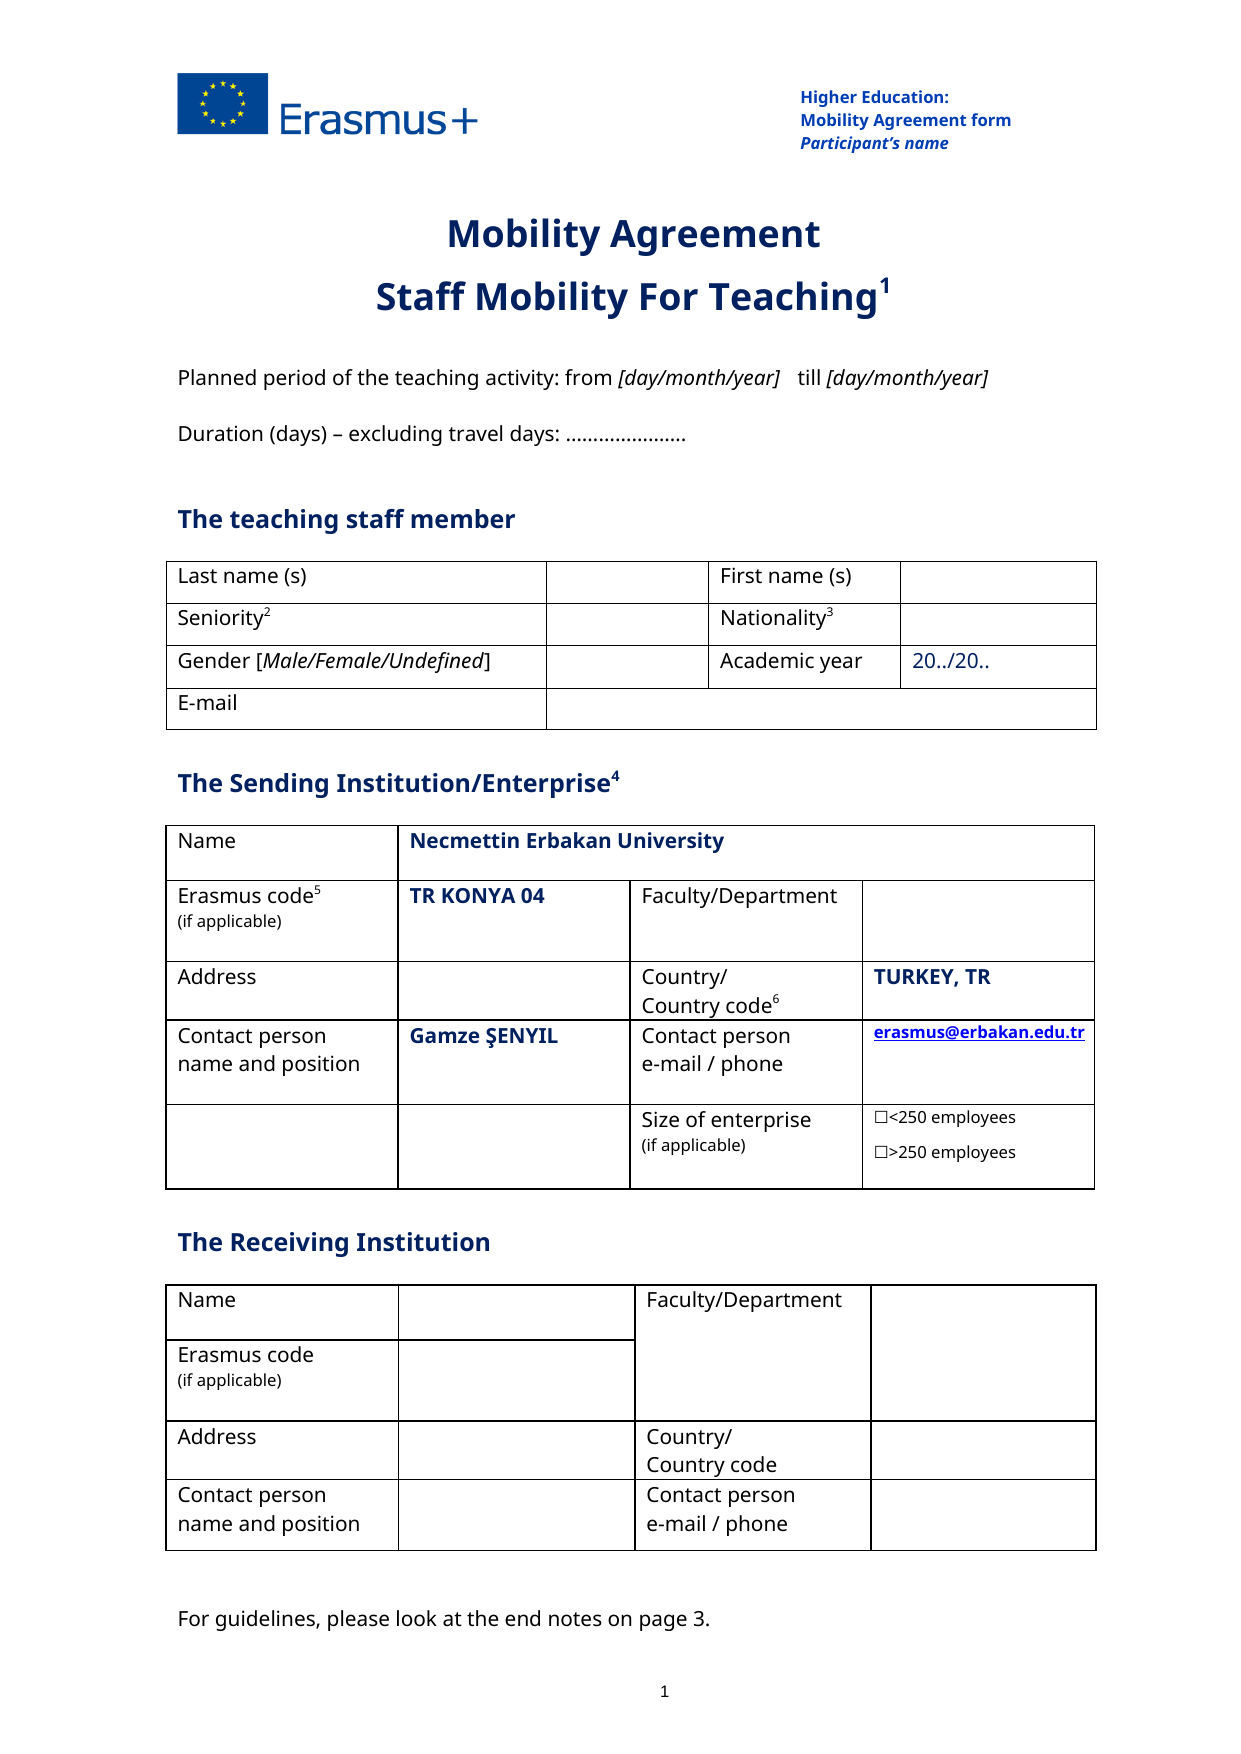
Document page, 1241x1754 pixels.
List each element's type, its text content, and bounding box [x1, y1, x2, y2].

table_cell TR KONYA 04 [399, 881, 629, 961]
table_cell Address [167, 962, 397, 1019]
table_cell Academic year [709, 646, 900, 687]
text The Receiving Institution [177, 1225, 1196, 1259]
table_cell [399, 1105, 629, 1188]
table_cell 20../20.. [901, 646, 1096, 687]
table_header Name [167, 1286, 398, 1339]
table_cell Size of enterprise (if applicable) [631, 1105, 862, 1188]
table_header Faculty/Department [636, 1286, 870, 1420]
table_cell [901, 604, 1096, 645]
table_cell E-mail [167, 689, 546, 729]
table_cell [399, 1480, 634, 1549]
picture [177, 73, 478, 135]
table_cell TURKEY, TR [863, 962, 1094, 1019]
table_cell [167, 1105, 397, 1188]
table_header [547, 562, 708, 602]
text Duration (days) – excluding travel days: …………………. [177, 419, 1092, 448]
table_header Last name (s) [167, 562, 546, 602]
table_cell [399, 1422, 634, 1479]
table_cell [872, 1480, 1095, 1549]
text Staff Mobility For Teaching [177, 271, 1089, 322]
text Planned period of the teaching activity: from [day/month/year] till [day/month/year] [177, 363, 1092, 391]
table_cell Contact person name and position [167, 1480, 398, 1549]
table_cell Nationality [709, 604, 900, 645]
table_header Necmettin Erbakan University [399, 826, 1094, 880]
table_cell erasmus@erbakan.edu.tr [863, 1021, 1094, 1104]
table_cell [547, 689, 1096, 729]
table_header [872, 1286, 1095, 1420]
table_cell [399, 1341, 634, 1420]
table_cell Contact person name and position [167, 1021, 397, 1104]
table_cell Contact person e-mail / phone [636, 1480, 870, 1549]
subtitle For guidelines, please look at the end notes on page 3. [177, 1604, 1092, 1633]
table_header [399, 1286, 634, 1339]
table_cell [863, 881, 1094, 961]
text The teaching staff member [177, 501, 1196, 536]
table_cell Gamze ŞENYIL [399, 1021, 629, 1104]
table_cell Contact person e-mail / phone [631, 1021, 862, 1104]
text Mobility Agreement [177, 207, 1089, 258]
table_header Name [167, 826, 397, 880]
table_header First name (s) [709, 562, 900, 602]
table_cell Gender [Male/Female/Undefined] [167, 646, 546, 687]
table_header [901, 562, 1096, 602]
text The Sending Institution/Enterprise [177, 766, 1196, 800]
table_cell [547, 646, 708, 687]
table_cell [399, 962, 629, 1019]
table_cell <250 employees >250 employees [863, 1105, 1094, 1188]
table_cell Seniority [167, 604, 546, 645]
table_cell [872, 1422, 1095, 1479]
table_cell Faculty/Department [631, 881, 862, 961]
table_cell Address [167, 1422, 398, 1479]
table_cell [547, 604, 708, 645]
